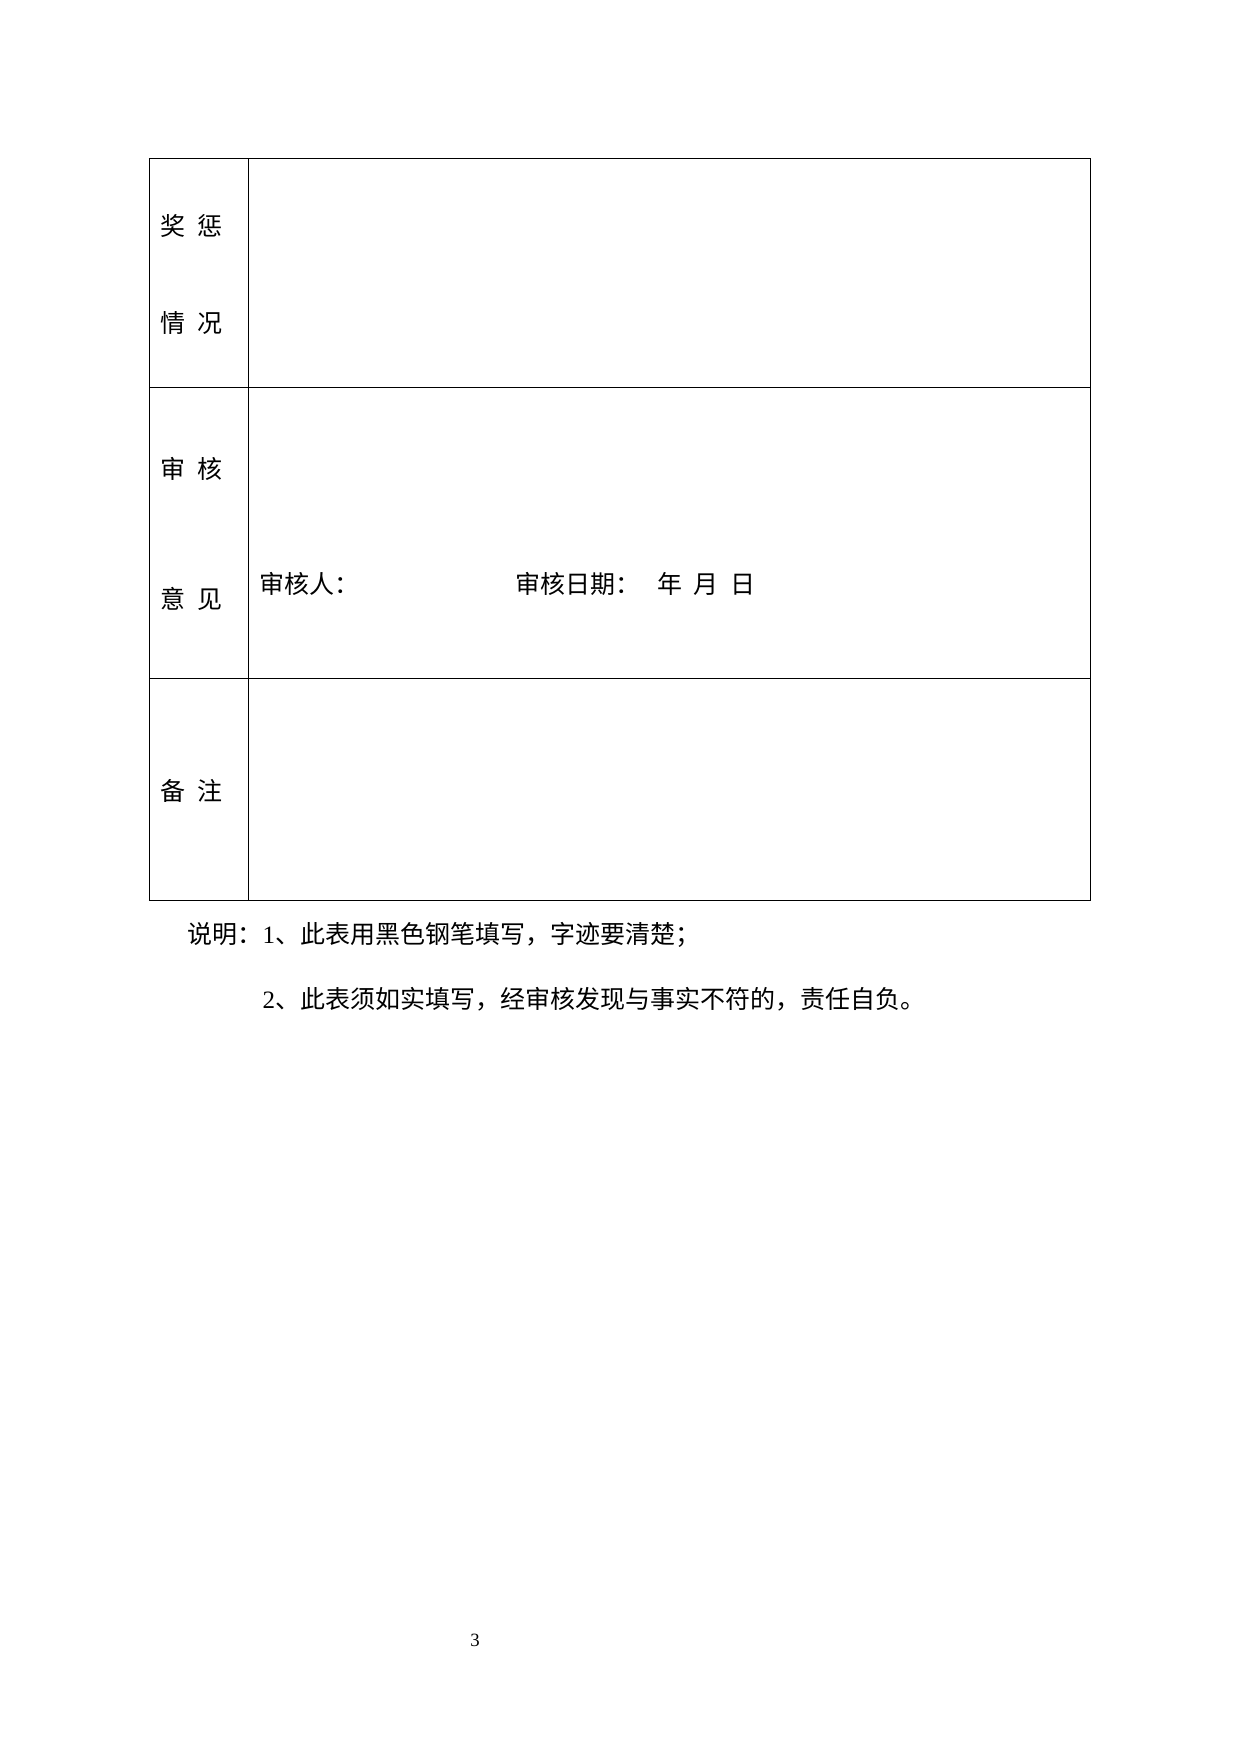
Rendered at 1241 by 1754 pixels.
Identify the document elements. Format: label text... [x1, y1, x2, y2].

table_cell 审核人： 审核日期： 年 月 日 [249, 388, 1090, 678]
table_cell [249, 159, 1090, 387]
table_cell 备 注 [150, 679, 248, 899]
table_cell 奖 惩 情 况 [150, 159, 248, 387]
table_cell 审 核 意 见 [150, 388, 248, 678]
text 说明：1、此表用黑色钢笔填写，字迹要清楚； [187, 901, 1053, 966]
table_cell [249, 679, 1090, 899]
text 2、此表须如实填写，经审核发现与事实不符的，责任自负。 [187, 966, 1053, 1031]
